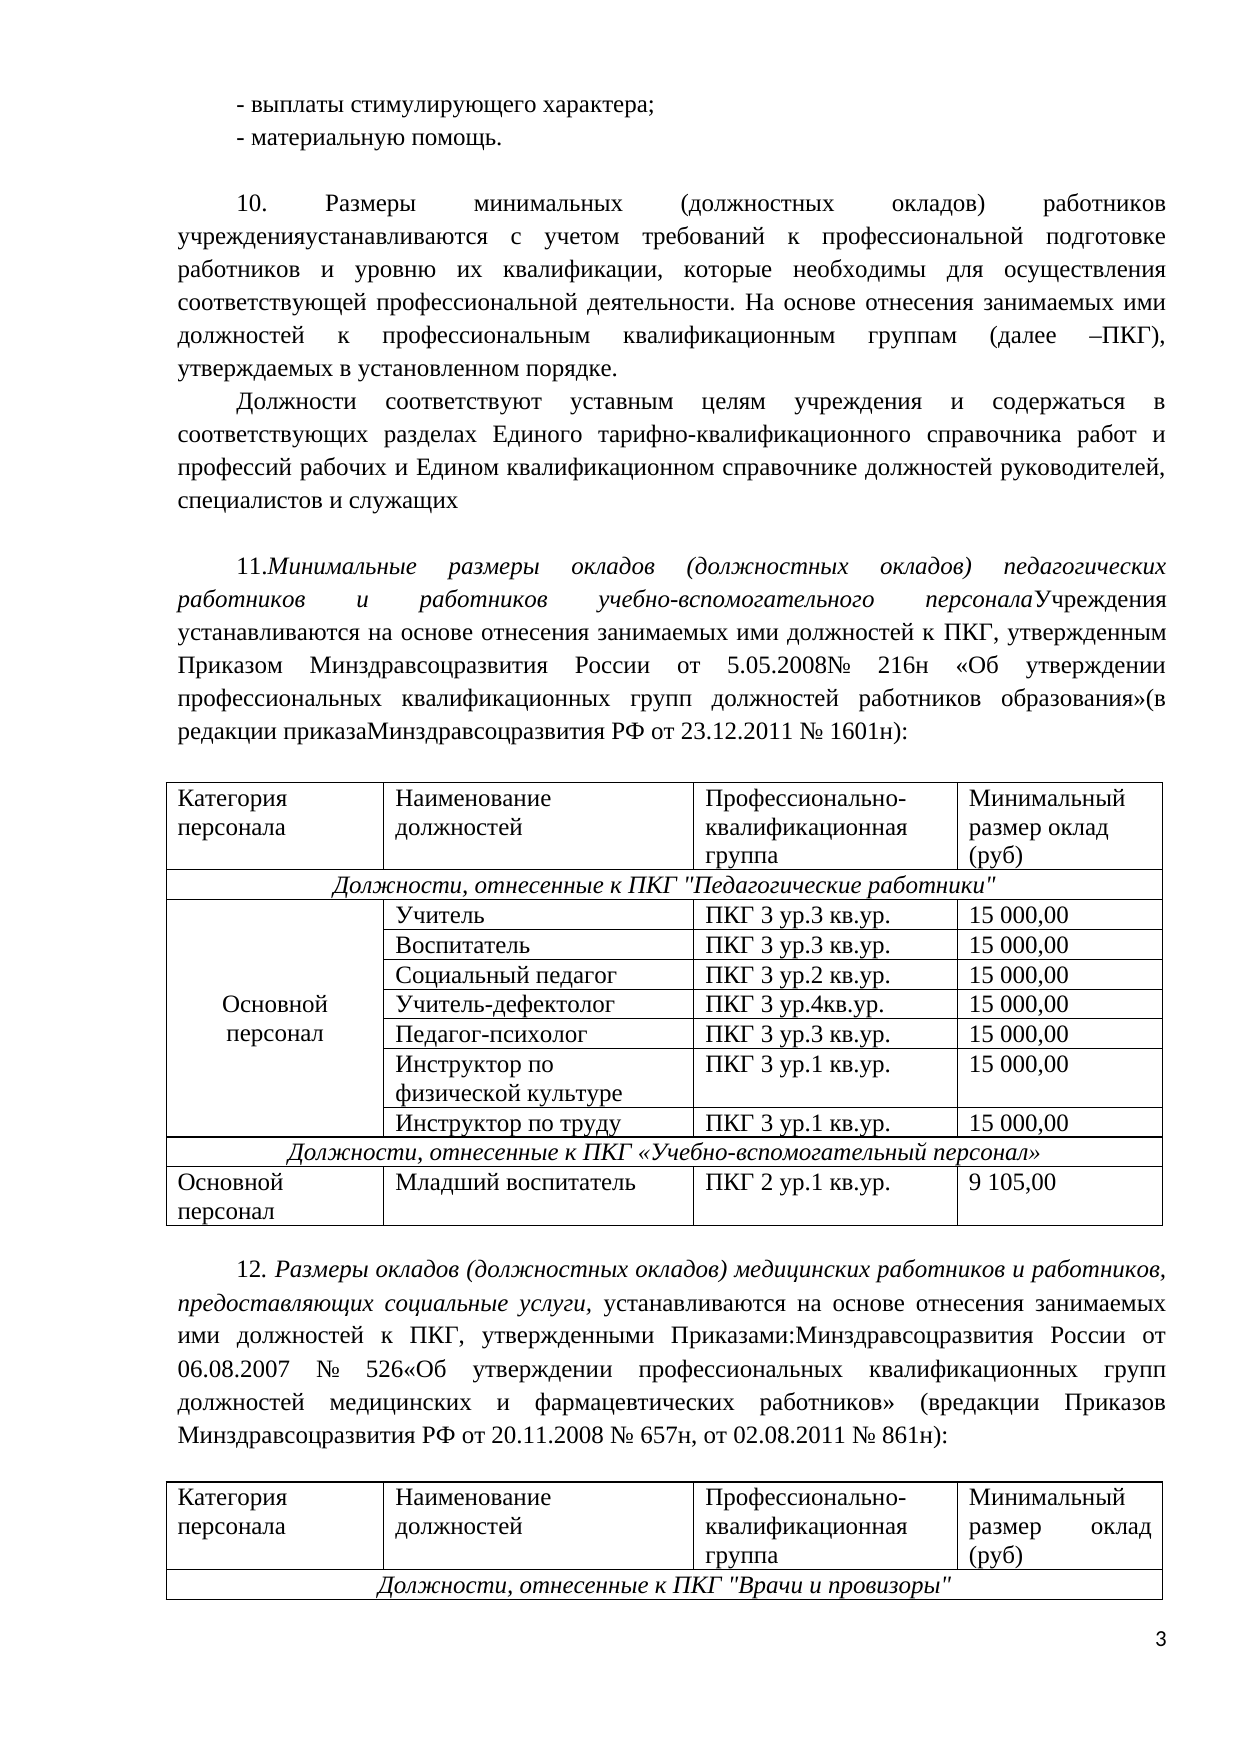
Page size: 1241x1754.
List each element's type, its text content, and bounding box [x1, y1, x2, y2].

table_cell Учитель [384, 900, 693, 929]
table_cell ПКГ 3 ур.3 кв.ур. [694, 930, 957, 959]
table_header Минимальный размер оклад (руб) [958, 1483, 1162, 1569]
text Должности соответствуют уставным целям учреждения и содержаться в соответствующих разделах Единого тарифно-квалификационного справочника работ и профессий рабочих и Едином квалификационном справочнике должностей руководителей, специалистов и служащих [177, 386, 1167, 514]
text 10. Размеры минимальных (должностных окладов) работников учрежденияустанавливаются с учетом требований к профессиональной подготовке работников и уровню их квалификации, которые необходимы для осуществления соответствующей профессиональной деятельности. На основе отнесения занимаемых ими должностей к профессиональным квалификационным группам (далее –ПКГ), утверждаемых в установленном порядке. [177, 188, 1167, 382]
table_cell 15 000,00 [958, 930, 1162, 959]
table_cell 15 000,00 [958, 1049, 1162, 1107]
text - выплаты стимулирующего характера; [177, 89, 1167, 117]
table_cell Должности, отнесенные к ПКГ "Педагогические работники" [167, 870, 1162, 899]
table_header Категория персонала [167, 1483, 383, 1569]
table_cell 15 000,00 [958, 900, 1162, 929]
table_cell Должности, отнесенные к ПКГ «Учебно-вспомогательный персонал» [167, 1138, 1162, 1166]
table_header Профессионально-квалификационная группа [694, 1483, 957, 1569]
table_header Профессионально-квалификационная группа [694, 783, 957, 869]
table_cell Инструктор по труду [384, 1108, 693, 1136]
table_header Минимальный размер оклад (руб) [958, 783, 1162, 869]
table_cell ПКГ 3 ур.3 кв.ур. [694, 900, 957, 929]
table_header Наименование должностей [384, 783, 693, 869]
table_cell 15 000,00 [958, 1108, 1162, 1136]
table_cell Социальный педагог [384, 960, 693, 988]
table_cell Основной персонал [167, 1167, 383, 1225]
table_cell ПКГ 3 ур.1 кв.ур. [694, 1049, 957, 1107]
table_cell ПКГ 2 ур.1 кв.ур. [694, 1167, 957, 1225]
text 11.Минимальные размеры окладов (должностных окладов) педагогических работников и работников учебно-вспомогательного персоналаУчреждения устанавливаются на основе отнесения занимаемых ими должностей к ПКГ, утвержденным Приказом Минздравсоцразвития России от 5.05.2008№ 216н «Об утверждении профессиональных квалификационных групп должностей работников образования»(в редакции приказаМинздравсоцразвития РФ от 23.12.2011 № 1601н): [177, 551, 1167, 745]
table_cell 9 105,00 [958, 1167, 1162, 1225]
table_cell ПКГ 3 ур.1 кв.ур. [694, 1108, 957, 1136]
table_cell ПКГ 3 ур.4кв.ур. [694, 990, 957, 1018]
table_cell 15 000,00 [958, 1019, 1162, 1048]
table_cell 15 000,00 [958, 960, 1162, 988]
table_cell Инструктор по физической культуре [384, 1049, 693, 1107]
table_cell ПКГ 3 ур.3 кв.ур. [694, 1019, 957, 1048]
table_cell Младший воспитатель [384, 1167, 693, 1225]
table_header Наименование должностей [384, 1483, 693, 1569]
table_cell Воспитатель [384, 930, 693, 959]
table_cell Учитель-дефектолог [384, 990, 693, 1018]
table_cell ПКГ 3 ур.2 кв.ур. [694, 960, 957, 988]
table_cell 15 000,00 [958, 990, 1162, 1018]
text 12. Размеры окладов (должностных окладов) медицинских работников и работников, предоставляющих социальные услуги, устанавливаются на основе отнесения занимаемых ими должностей к ПКГ, утвержденными Приказами:Минздравсоцразвития России от 06.08.2007 № 526«Об утверждении профессиональных квалификационных групп должностей медицинских и фармацевтических работников» (вредакции Приказов Минздравсоцразвития РФ от 20.11.2008 № 657н, от 02.08.2011 № 861н): [177, 1254, 1167, 1448]
table_header Категория персонала [167, 783, 383, 869]
text - материальную помощь. [177, 122, 1167, 150]
table_cell Должности, отнесенные к ПКГ "Врачи и провизоры" [167, 1570, 1162, 1598]
table_cell Педагог-психолог [384, 1019, 693, 1048]
table_cell Основной персонал [167, 900, 383, 1136]
